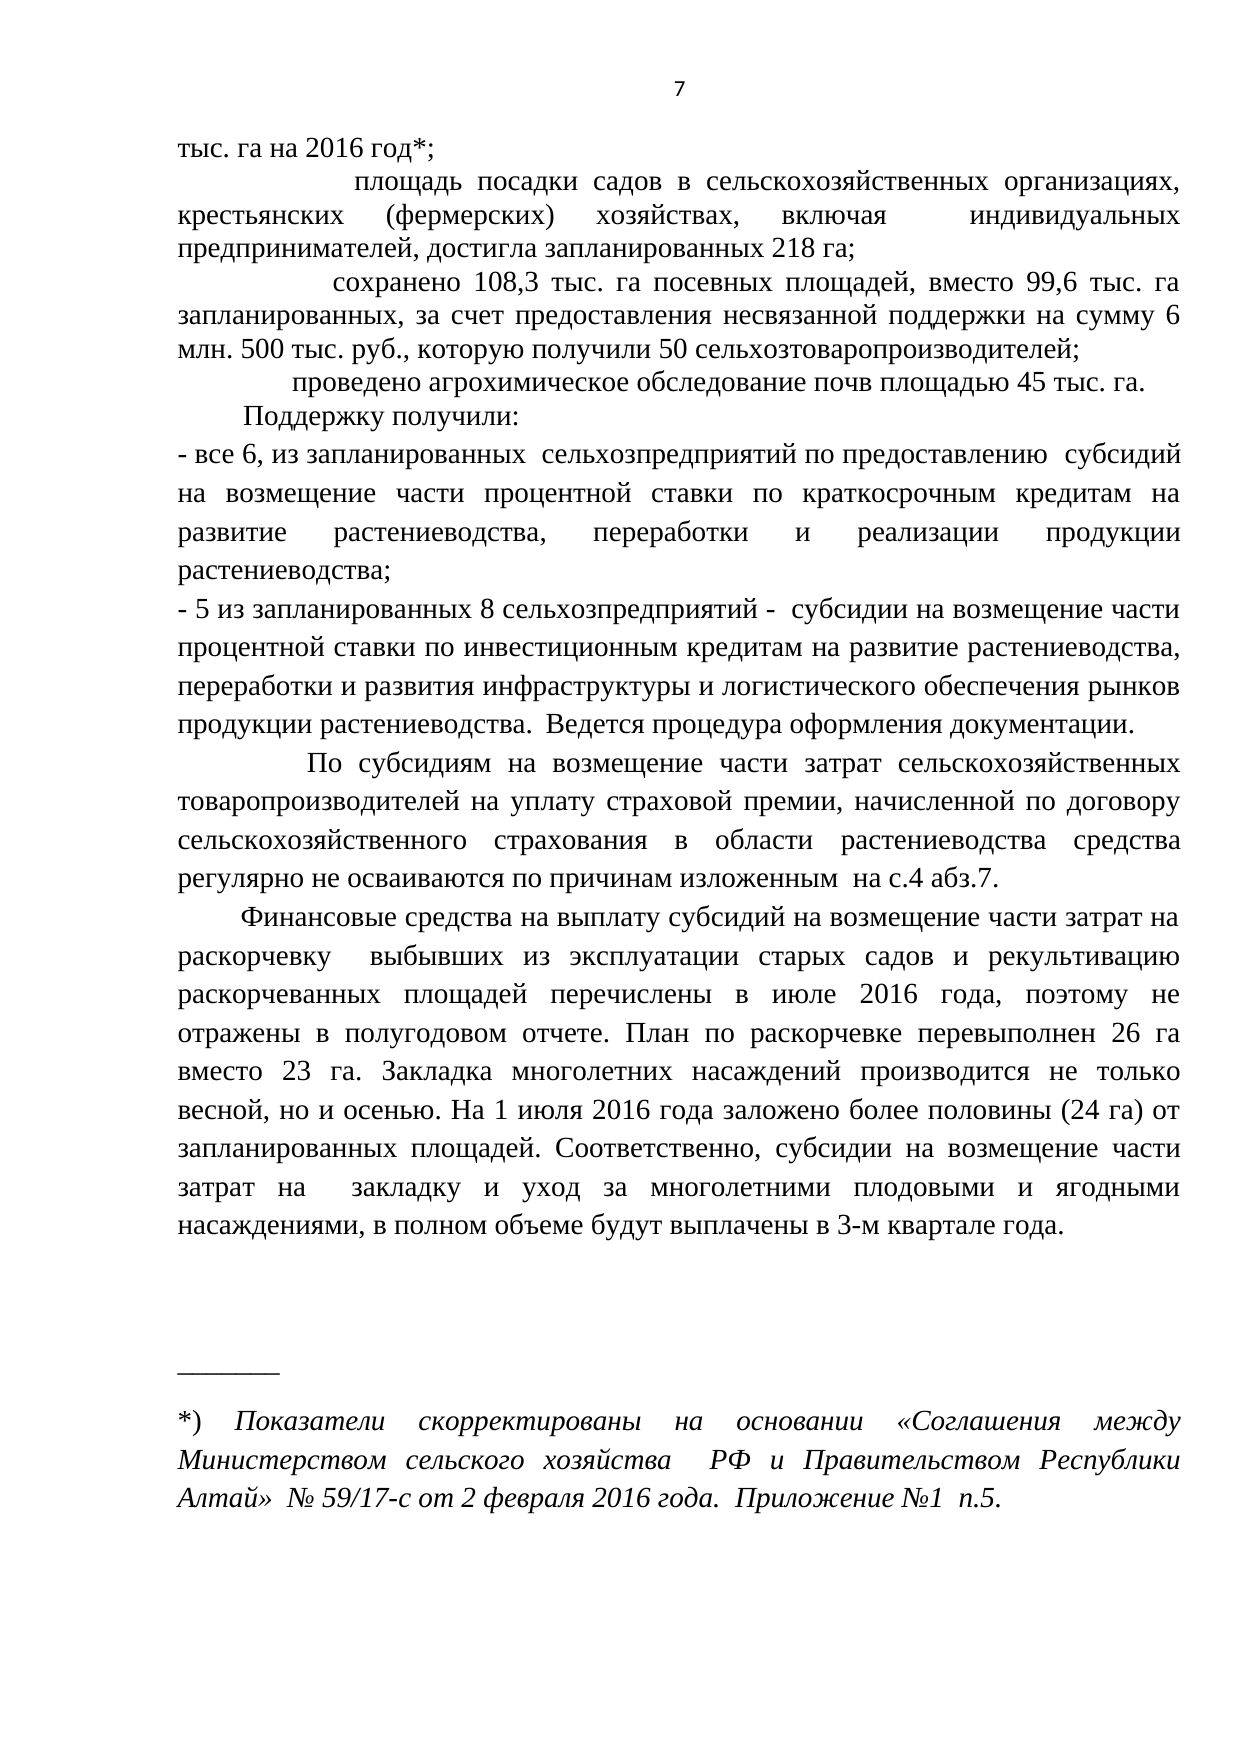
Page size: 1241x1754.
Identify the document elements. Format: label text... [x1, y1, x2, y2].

text _______ [177, 1344, 1181, 1377]
text По субсидиям на возмещение части затрат сельскохозяйственных товаропроизводителей на уплату страховой премии, начисленной по договору сельскохозяйственного страхования в области растениеводства средства регулярно не осваиваются по причинам изложенным на с.4 абз.7. [177, 745, 1181, 894]
text - 5 из запланированных 8 сельхозпредприятий - субсидии на возмещение части процентной ставки по инвестиционным кредитам на развитие растениеводства, переработки и развития инфраструктуры и логистического обеспечения рынков продукции растениеводства. Ведется процедура оформления документации. [177, 591, 1181, 740]
text - все 6, из запланированных сельхозпредприятий по предоставлению субсидий на возмещение части процентной ставки по краткосрочным кредитам на развитие растениеводства, переработки и реализации продукции растениеводства; [177, 437, 1181, 586]
text площадь посадки садов в сельскохозяйственных организациях, крестьянских (фермерских) хозяйствах, включая индивидуальных предпринимателей, достигла запланированных 218 га; [177, 163, 1181, 264]
text Финансовые средства на выплату субсидий на возмещение части затрат на раскорчевку выбывших из эксплуатации старых садов и рекультивацию раскорчеванных площадей перечислены в июле 2016 года, поэтому не отражены в полугодовом отчете. План по раскорчевке перевыполнен 26 га вместо 23 га. Закладка многолетних насаждений производится не только весной, но и осенью. На 1 июля 2016 года заложено более половины (24 га) от запланированных площадей. Соответственно, субсидии на возмещение части затрат на закладку и уход за многолетними плодовыми и ягодными насаждениями, в полном объеме будут выплачены в 3-м квартале года. [177, 899, 1181, 1241]
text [177, 130, 1181, 163]
text проведено агрохимическое обследование почв площадью 45 тыс. га. [177, 364, 1181, 398]
text Поддержку получили: [177, 398, 1181, 432]
text сохранено 108,3 тыс. га посевных площадей, вместо 99,6 тыс. га запланированных, за счет предоставления несвязанной поддержки на сумму 6 млн. 500 тыс. руб., которую получили 50 сельхозтоваропроизводителей; [177, 264, 1181, 364]
text *) Показатели скорректированы на основании «Соглашения между Министерством сельского хозяйства РФ и Правительством Республики Алтай» № 59/17-с от 2 февраля 2016 года. Приложение №1 п.5. [177, 1403, 1181, 1514]
